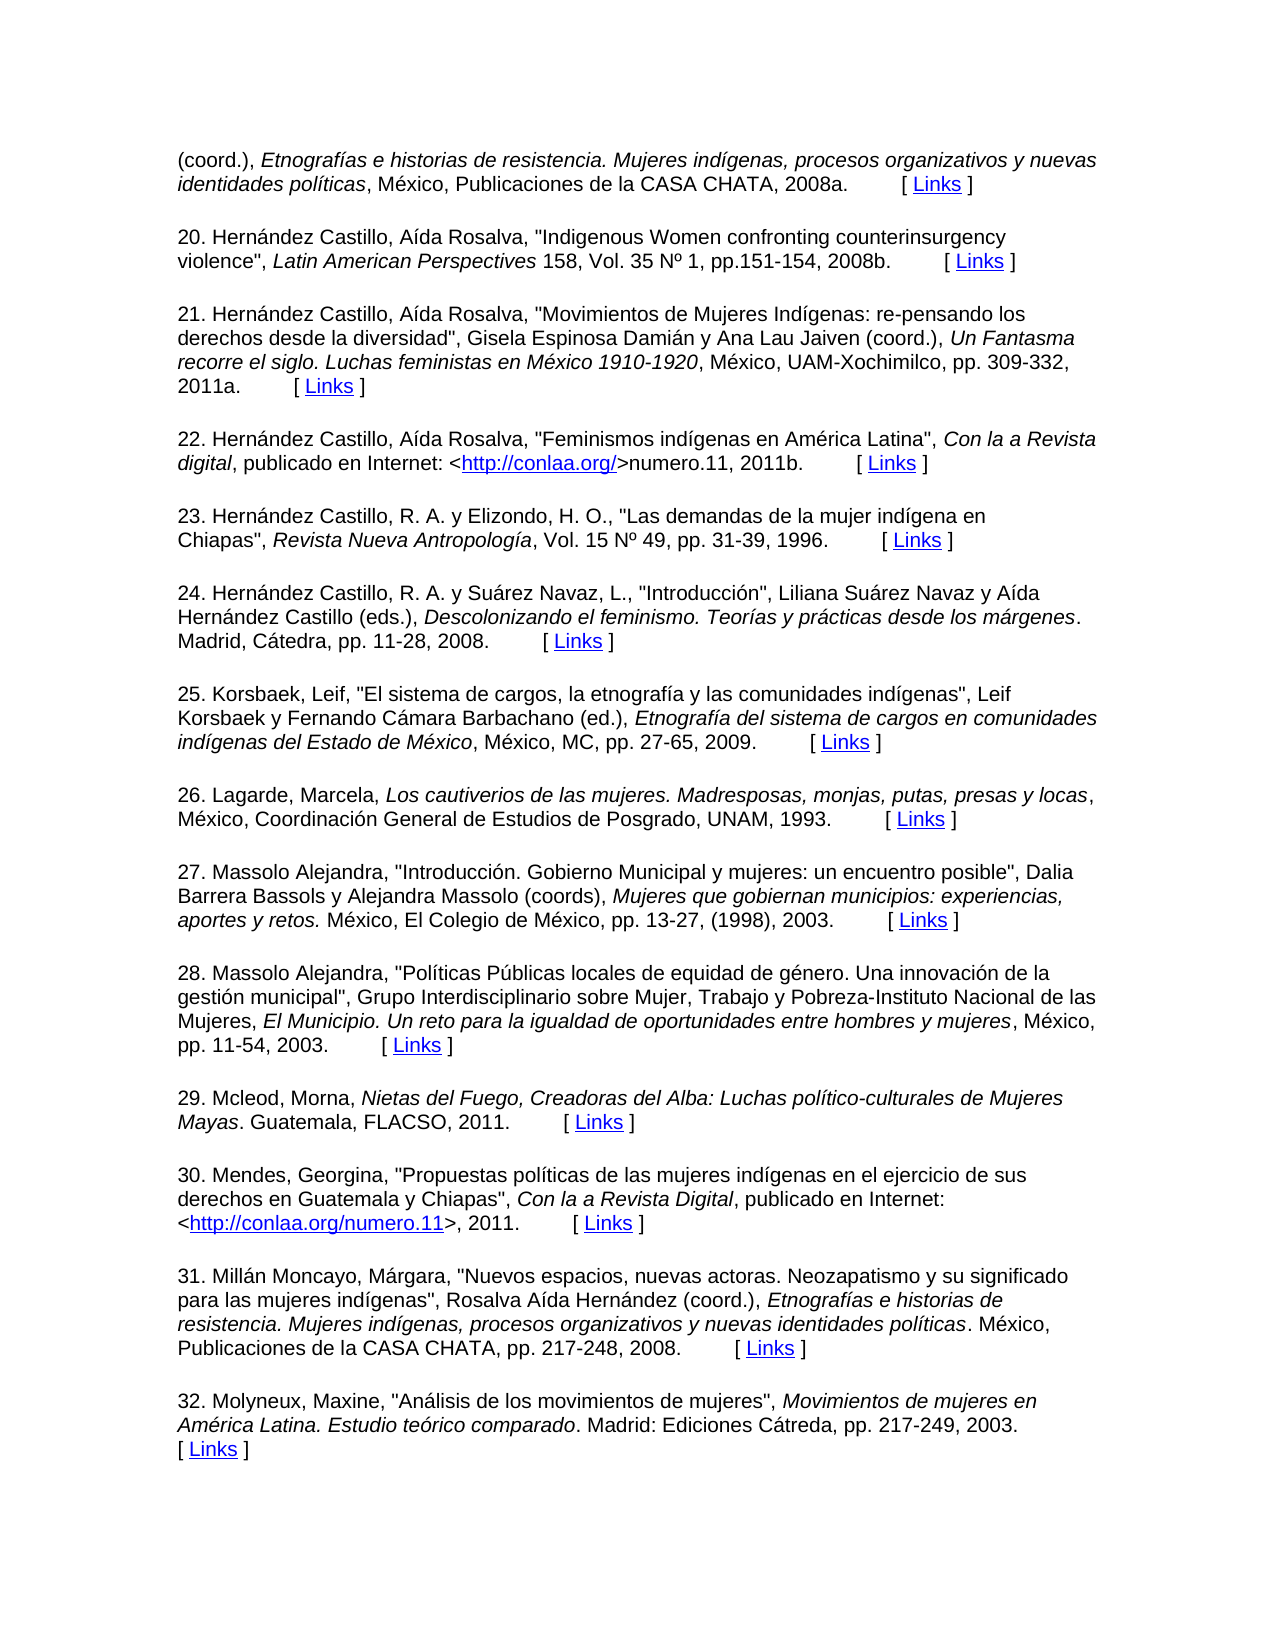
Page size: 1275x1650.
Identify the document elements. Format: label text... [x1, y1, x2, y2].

text 25. Korsbaek, Leif, "El sistema de cargos, la etnografía y las comunidades indígenas", Leif Korsbaek y Fernando Cámara Barbachano (ed.), Etnografía del sistema de cargos en comunidades indígenas del Estado de México, México, MC, pp. 27-65, 2009. [ Links ] [177, 682, 1098, 754]
text 29. Mcleod, Morna, Nietas del Fuego, Creadoras del Alba: Luchas político-culturales de Mujeres Mayas. Guatemala, FLACSO, 2011. [ Links ] [177, 1086, 1098, 1134]
text 27. Massolo Alejandra, "Introducción. Gobierno Municipal y mujeres: un encuentro posible", Dalia Barrera Bassols y Alejandra Massolo (coords), Mujeres que gobiernan municipios: experiencias, aportes y retos. México, El Colegio de México, pp. 13-27, (1998), 2003. [ Links ] [177, 860, 1098, 932]
text 28. Massolo Alejandra, "Políticas Públicas locales de equidad de género. Una innovación de la gestión municipal", Grupo Interdisciplinario sobre Mujer, Trabajo y Pobreza-Instituto Nacional de las Mujeres, El Municipio. Un reto para la igualdad de oportunidades entre hombres y mujeres, México, pp. 11-54, 2003. [ Links ] [177, 961, 1098, 1057]
text 30. Mendes, Georgina, "Propuestas políticas de las mujeres indígenas en el ejercicio de sus derechos en Guatemala y Chiapas", Con la a Revista Digital, publicado en Internet: <http://conlaa.org/numero.11>, 2011. [ Links ] [177, 1163, 1098, 1235]
text 26. Lagarde, Marcela, Los cautiverios de las mujeres. Madresposas, monjas, putas, presas y locas, México, Coordinación General de Estudios de Posgrado, UNAM, 1993. [ Links ] [177, 783, 1098, 831]
text 21. Hernández Castillo, Aída Rosalva, "Movimientos de Mujeres Indígenas: re-pensando los derechos desde la diversidad", Gisela Espinosa Damián y Ana Lau Jaiven (coord.), Un Fantasma recorre el siglo. Luchas feministas en México 1910-1920, México, UAM-Xochimilco, pp. 309-332, 2011a. [ Links ] [177, 302, 1098, 398]
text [177, 148, 1098, 196]
text 20. Hernández Castillo, Aída Rosalva, "Indigenous Women confronting counterinsurgency violence", Latin American Perspectives 158, Vol. 35 Nº 1, pp.151-154, 2008b. [ Links ] [177, 225, 1098, 273]
text 22. Hernández Castillo, Aída Rosalva, "Feminismos indígenas en América Latina", Con la a Revista digital, publicado en Internet: <http://conlaa.org/>numero.11, 2011b. [ Links ] [177, 427, 1098, 475]
text 24. Hernández Castillo, R. A. y Suárez Navaz, L., "Introducción", Liliana Suárez Navaz y Aída Hernández Castillo (eds.), Descolonizando el feminismo. Teorías y prácticas desde los márgenes. Madrid, Cátedra, pp. 11-28, 2008. [ Links ] [177, 581, 1098, 653]
text 31. Millán Moncayo, Márgara, "Nuevos espacios, nuevas actoras. Neozapatismo y su significado para las mujeres indígenas", Rosalva Aída Hernández (coord.), Etnografías e historias de resistencia. Mujeres indígenas, procesos organizativos y nuevas identidades políticas. México, Publicaciones de la CASA CHATA, pp. 217-248, 2008. [ Links ] [177, 1264, 1098, 1360]
text 23. Hernández Castillo, R. A. y Elizondo, H. O., "Las demandas de la mujer indígena en Chiapas", Revista Nueva Antropología, Vol. 15 Nº 49, pp. 31-39, 1996. [ Links ] [177, 504, 1098, 552]
text 32. Molyneux, Maxine, "Análisis de los movimientos de mujeres", Movimientos de mujeres en América Latina. Estudio teórico comparado. Madrid: Ediciones Cátreda, pp. 217-249, 2003. [ Links ] [177, 1389, 1098, 1461]
